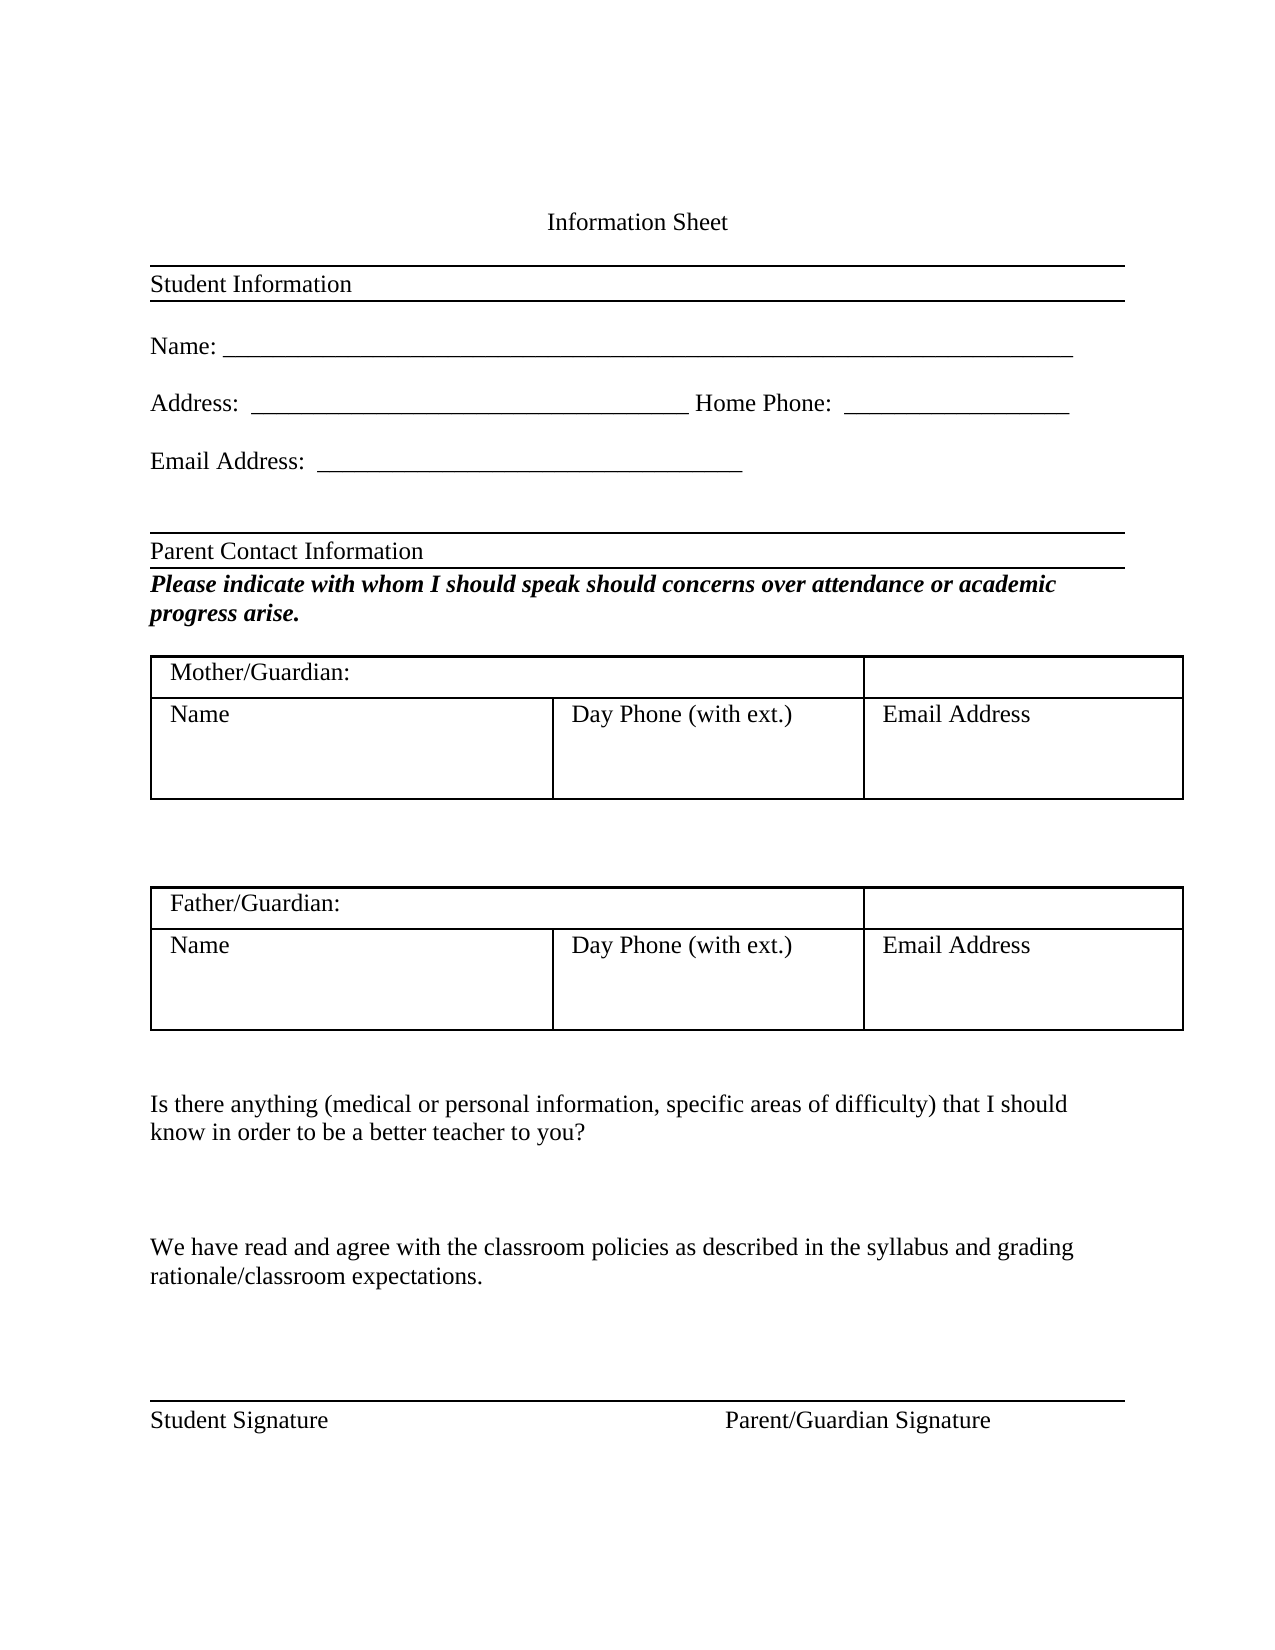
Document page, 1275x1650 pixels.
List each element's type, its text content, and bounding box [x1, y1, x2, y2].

table_header Mother/Guardian: [152, 658, 553, 697]
table_header Father/Guardian: [152, 889, 553, 928]
table_cell Day Phone (with ext.) [554, 930, 863, 1029]
text Student Signature Parent/Guardian Signature [150, 1405, 1125, 1434]
table_cell Name [152, 699, 552, 798]
text Please indicate with whom I should speak should concerns over attendance or academic progress arise. [150, 569, 1125, 627]
text Email Address: __________________________________ [150, 446, 1125, 474]
table_header [553, 658, 863, 697]
text Student Information [150, 267, 1125, 300]
table_cell Day Phone (with ext.) [554, 699, 863, 798]
text We have read and agree with the classroom policies as described in the syllabus and grading rationale/classroom expectations. [150, 1232, 1125, 1290]
table_cell Name [152, 930, 552, 1029]
table_cell Email Address [865, 930, 1182, 1029]
text Information Sheet [150, 207, 1125, 236]
table_header [553, 889, 863, 928]
text Is there anything (medical or personal information, specific areas of difficulty) that I should know in order to be a better teacher to you? [150, 1089, 1125, 1146]
table_header [865, 889, 1182, 928]
table_header [865, 658, 1182, 697]
table_cell Email Address [865, 699, 1182, 798]
text Name: ____________________________________________________________________ [150, 331, 1125, 359]
text Address: ___________________________________ Home Phone: __________________ [150, 388, 1125, 417]
text Parent Contact Information [150, 534, 1125, 567]
